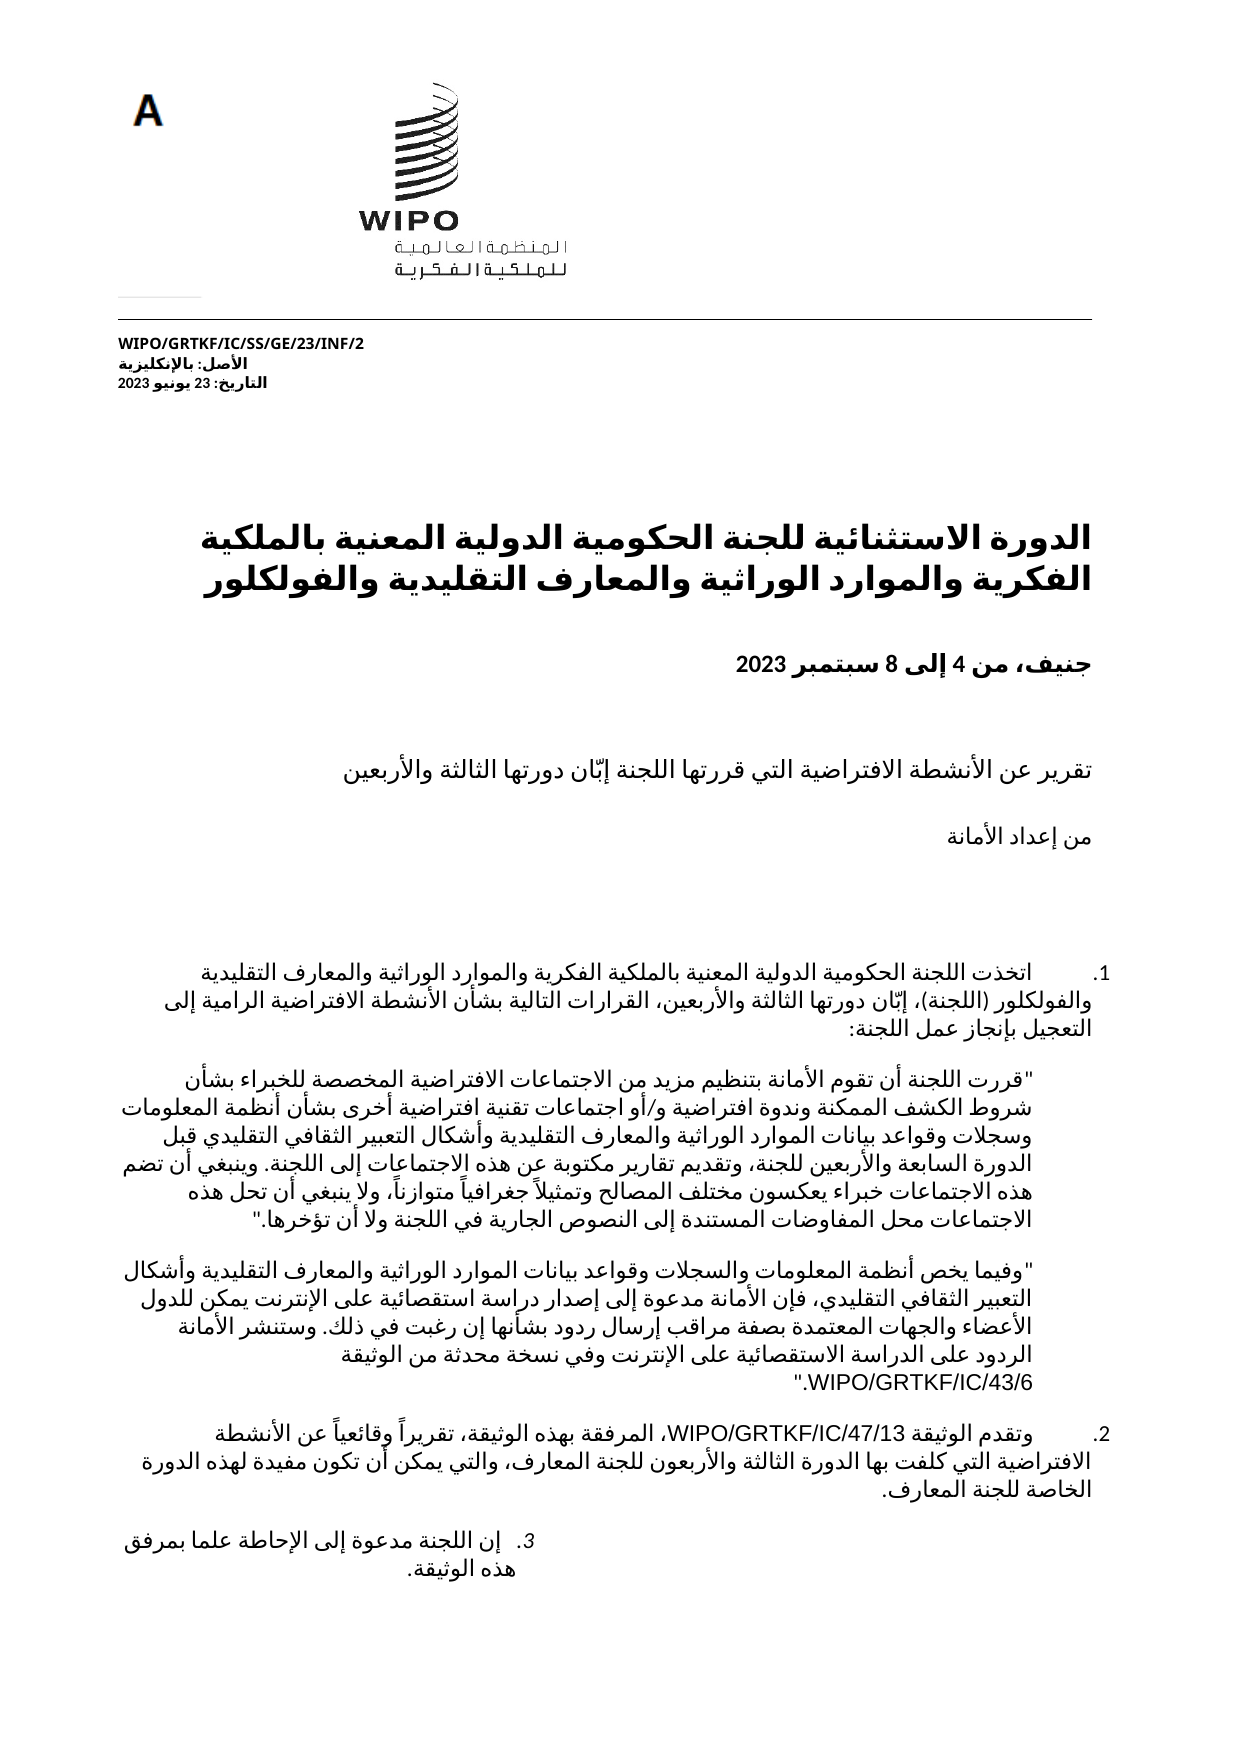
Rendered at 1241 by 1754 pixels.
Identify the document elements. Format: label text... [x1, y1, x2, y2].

picture [118, 79, 203, 299]
text جنيف، من 4 إلى 8 سبتمبر 2023 [118, 648, 1092, 679]
text اتخذت اللجنة الحكومية الدولية المعنية بالملكية الفكرية والموارد الوراثية والمعارف التقليدية والفولكلور (اللجنة)، إبّان دورتها الثالثة والأربعين، القرارات التالية بشأن الأنشطة الافتراضية الرامية إلى التعجيل بإنجاز عمل اللجنة: [118, 958, 1092, 1042]
text "قررت اللجنة أن تقوم الأمانة بتنظيم مزيد من الاجتماعات الافتراضية المخصصة للخبراء بشأن شروط الكشف الممكنة وندوة افتراضية و/أو اجتماعات تقنية افتراضية أخرى بشأن أنظمة المعلومات وسجلات وقواعد بيانات الموارد الوراثية والمعارف التقليدية وأشكال التعبير الثقافي التقليدي قبل الدورة السابعة والأربعين للجنة، وتقديم تقارير مكتوبة عن هذه الاجتماعات إلى اللجنة. وينبغي أن تضم هذه الاجتماعات خبراء يعكسون مختلف المصالح وتمثيلاً جغرافياً متوازناً، ولا ينبغي أن تحل هذه الاجتماعات محل المفاوضات المستندة إلى النصوص الجارية في اللجنة ولا أن تؤخرها." [118, 1065, 1033, 1233]
text التاريخ: 23 يونيو 2023 [118, 373, 1092, 392]
text WIPO/GRTKF/IC/SS/GE/23/INF/2 [118, 333, 1092, 354]
text الدورة الاستثنائية للجنة الحكومية الدولية المعنية بالملكية الفكرية والموارد الوراثية والمعارف التقليدية والفولكلور [118, 517, 1092, 598]
text من إعداد الأمانة [118, 822, 1092, 850]
text وتقدم الوثيقة WIPO/GRTKF/IC/47/13، المرفقة بهذه الوثيقة، تقريراً وقائعياً عن الأنشطة الافتراضية التي كلفت بها الدورة الثالثة والأربعون للجنة المعارف، والتي يمكن أن تكون مفيدة لهذه الدورة الخاصة للجنة المعارف. [118, 1419, 1092, 1503]
text تقرير عن الأنشطة الافتراضية التي قررتها اللجنة إبّان دورتها الثالثة والأربعين [118, 754, 1092, 784]
text "وفيما يخص أنظمة المعلومات والسجلات وقواعد بيانات الموارد الوراثية والمعارف التقليدية وأشكال التعبير الثقافي التقليدي، فإن الأمانة مدعوة إلى إصدار دراسة استقصائية على الإنترنت يمكن للدول الأعضاء والجهات المعتمدة بصفة مراقب إرسال ردود بشأنها إن رغبت في ذلك. وستنشر الأمانة الردود على الدراسة الاستقصائية على الإنترنت وفي نسخة محدثة من الوثيقة WIPO/GRTKF/IC/43/6." [118, 1256, 1033, 1397]
text الأصل: بالإنكليزية [118, 354, 1092, 373]
picture [356, 79, 574, 287]
text إن اللجنة مدعوة إلى الإحاطة علما بمرفق هذه الوثيقة. [118, 1526, 516, 1582]
